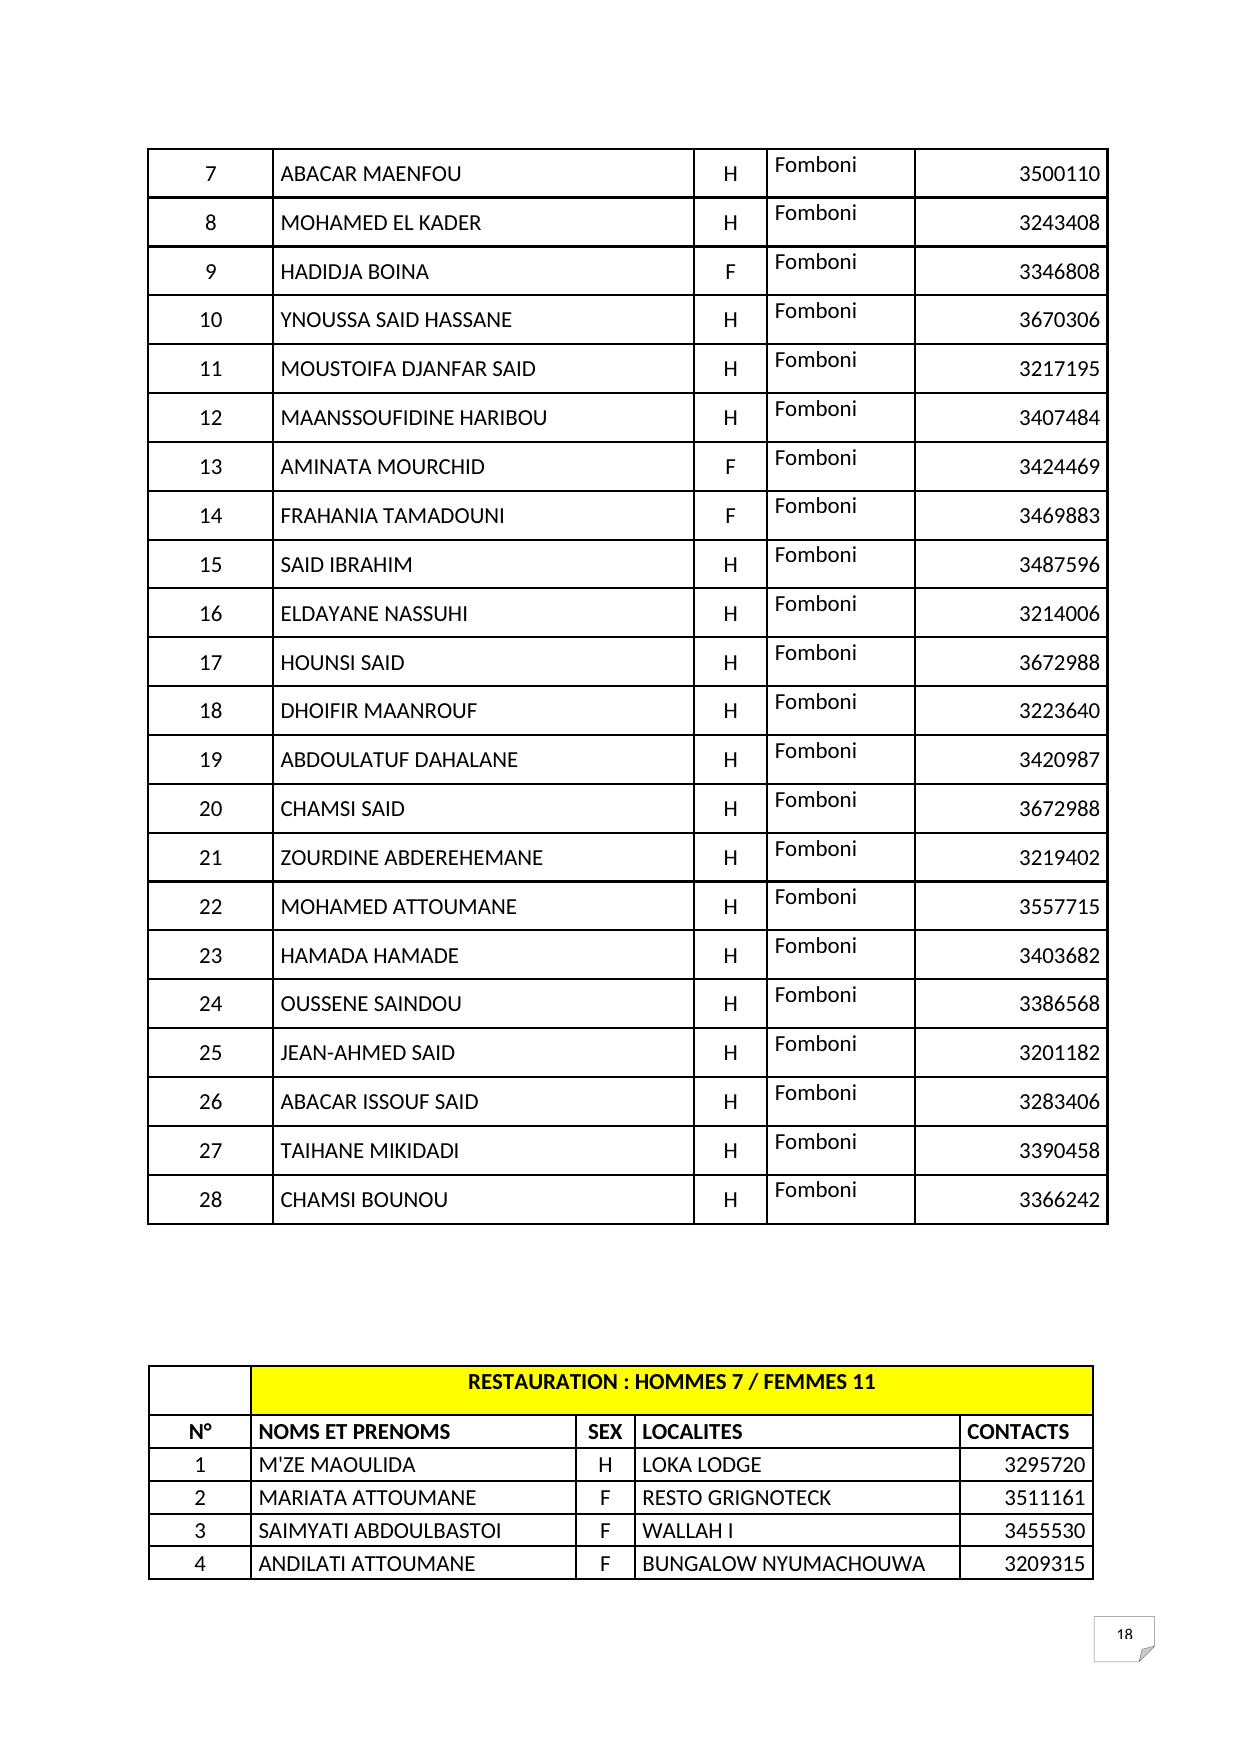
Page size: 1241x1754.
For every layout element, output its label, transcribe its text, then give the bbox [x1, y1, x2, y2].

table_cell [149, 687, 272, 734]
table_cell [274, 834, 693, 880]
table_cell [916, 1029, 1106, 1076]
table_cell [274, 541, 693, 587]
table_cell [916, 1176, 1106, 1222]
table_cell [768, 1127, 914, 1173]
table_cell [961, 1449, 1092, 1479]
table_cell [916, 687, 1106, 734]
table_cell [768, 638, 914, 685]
table_cell 7 [149, 150, 272, 196]
table_cell Fomboni [768, 150, 914, 196]
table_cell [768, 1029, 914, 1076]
table_cell YNOUSSA SAID HASSANE [274, 296, 693, 343]
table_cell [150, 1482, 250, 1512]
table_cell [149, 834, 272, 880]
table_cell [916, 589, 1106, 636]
table_cell HADIDJA BOINA [274, 248, 693, 294]
table_cell H [695, 199, 766, 245]
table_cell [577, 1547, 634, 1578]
table_cell 9 [149, 248, 272, 294]
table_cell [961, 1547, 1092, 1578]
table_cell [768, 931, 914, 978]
table_cell H [695, 150, 766, 196]
table_cell Fomboni [768, 199, 914, 245]
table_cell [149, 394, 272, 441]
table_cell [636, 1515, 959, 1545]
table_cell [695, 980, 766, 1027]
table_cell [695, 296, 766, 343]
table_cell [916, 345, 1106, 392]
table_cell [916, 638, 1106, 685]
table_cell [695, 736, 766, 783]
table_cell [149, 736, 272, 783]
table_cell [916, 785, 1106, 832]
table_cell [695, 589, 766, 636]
table_cell 3243408 [916, 199, 1106, 245]
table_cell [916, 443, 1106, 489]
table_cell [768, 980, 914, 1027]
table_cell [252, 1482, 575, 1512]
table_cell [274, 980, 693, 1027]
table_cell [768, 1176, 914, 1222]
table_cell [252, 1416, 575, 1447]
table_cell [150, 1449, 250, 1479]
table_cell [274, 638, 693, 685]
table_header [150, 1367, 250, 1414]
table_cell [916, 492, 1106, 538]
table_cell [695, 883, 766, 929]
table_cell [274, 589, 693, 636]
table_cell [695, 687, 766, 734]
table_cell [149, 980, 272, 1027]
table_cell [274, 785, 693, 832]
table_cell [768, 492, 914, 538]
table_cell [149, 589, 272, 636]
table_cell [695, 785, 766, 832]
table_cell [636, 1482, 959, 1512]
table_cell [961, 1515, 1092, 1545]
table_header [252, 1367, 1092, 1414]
table_cell Fomboni [768, 248, 914, 294]
table_cell MOHAMED EL KADER [274, 199, 693, 245]
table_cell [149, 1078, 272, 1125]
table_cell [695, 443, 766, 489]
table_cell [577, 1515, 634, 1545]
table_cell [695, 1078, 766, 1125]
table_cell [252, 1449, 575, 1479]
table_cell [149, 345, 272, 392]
table_cell 10 [149, 296, 272, 343]
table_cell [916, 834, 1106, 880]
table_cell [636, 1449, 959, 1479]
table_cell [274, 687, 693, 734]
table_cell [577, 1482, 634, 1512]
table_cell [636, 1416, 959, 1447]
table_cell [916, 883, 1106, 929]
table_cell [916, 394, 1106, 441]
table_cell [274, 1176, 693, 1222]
table_cell 3500110 [916, 150, 1106, 196]
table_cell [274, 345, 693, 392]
table_cell 8 [149, 199, 272, 245]
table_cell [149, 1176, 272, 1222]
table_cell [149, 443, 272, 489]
table_cell F [695, 248, 766, 294]
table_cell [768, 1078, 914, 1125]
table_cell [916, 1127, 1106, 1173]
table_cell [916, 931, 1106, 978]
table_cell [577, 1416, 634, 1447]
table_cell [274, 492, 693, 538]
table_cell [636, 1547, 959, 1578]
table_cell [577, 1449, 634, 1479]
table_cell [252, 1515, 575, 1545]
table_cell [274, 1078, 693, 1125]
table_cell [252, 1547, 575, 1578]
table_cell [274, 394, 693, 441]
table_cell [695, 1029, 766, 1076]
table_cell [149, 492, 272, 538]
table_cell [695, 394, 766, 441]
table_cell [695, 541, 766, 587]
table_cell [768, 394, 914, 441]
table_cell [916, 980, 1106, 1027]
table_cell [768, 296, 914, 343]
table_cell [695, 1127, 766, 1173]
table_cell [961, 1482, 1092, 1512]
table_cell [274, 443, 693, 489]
table_cell 3346808 [916, 248, 1106, 294]
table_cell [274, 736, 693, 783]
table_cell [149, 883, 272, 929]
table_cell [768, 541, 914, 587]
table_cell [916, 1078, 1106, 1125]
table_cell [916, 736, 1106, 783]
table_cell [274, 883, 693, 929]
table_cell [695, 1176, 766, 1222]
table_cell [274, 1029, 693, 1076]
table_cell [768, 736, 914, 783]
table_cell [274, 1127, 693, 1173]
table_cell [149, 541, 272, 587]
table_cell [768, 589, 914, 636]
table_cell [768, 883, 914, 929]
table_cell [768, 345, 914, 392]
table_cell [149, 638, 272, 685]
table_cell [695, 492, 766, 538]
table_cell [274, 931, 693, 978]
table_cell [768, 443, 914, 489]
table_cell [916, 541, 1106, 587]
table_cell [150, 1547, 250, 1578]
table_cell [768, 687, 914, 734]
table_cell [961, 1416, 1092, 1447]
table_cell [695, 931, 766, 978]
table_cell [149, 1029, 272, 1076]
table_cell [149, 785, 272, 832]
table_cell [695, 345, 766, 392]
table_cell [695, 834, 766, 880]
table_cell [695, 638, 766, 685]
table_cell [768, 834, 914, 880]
table_cell ABACAR MAENFOU [274, 150, 693, 196]
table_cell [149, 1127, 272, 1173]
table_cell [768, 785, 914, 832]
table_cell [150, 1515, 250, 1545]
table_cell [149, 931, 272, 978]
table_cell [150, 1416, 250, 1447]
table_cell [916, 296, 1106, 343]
